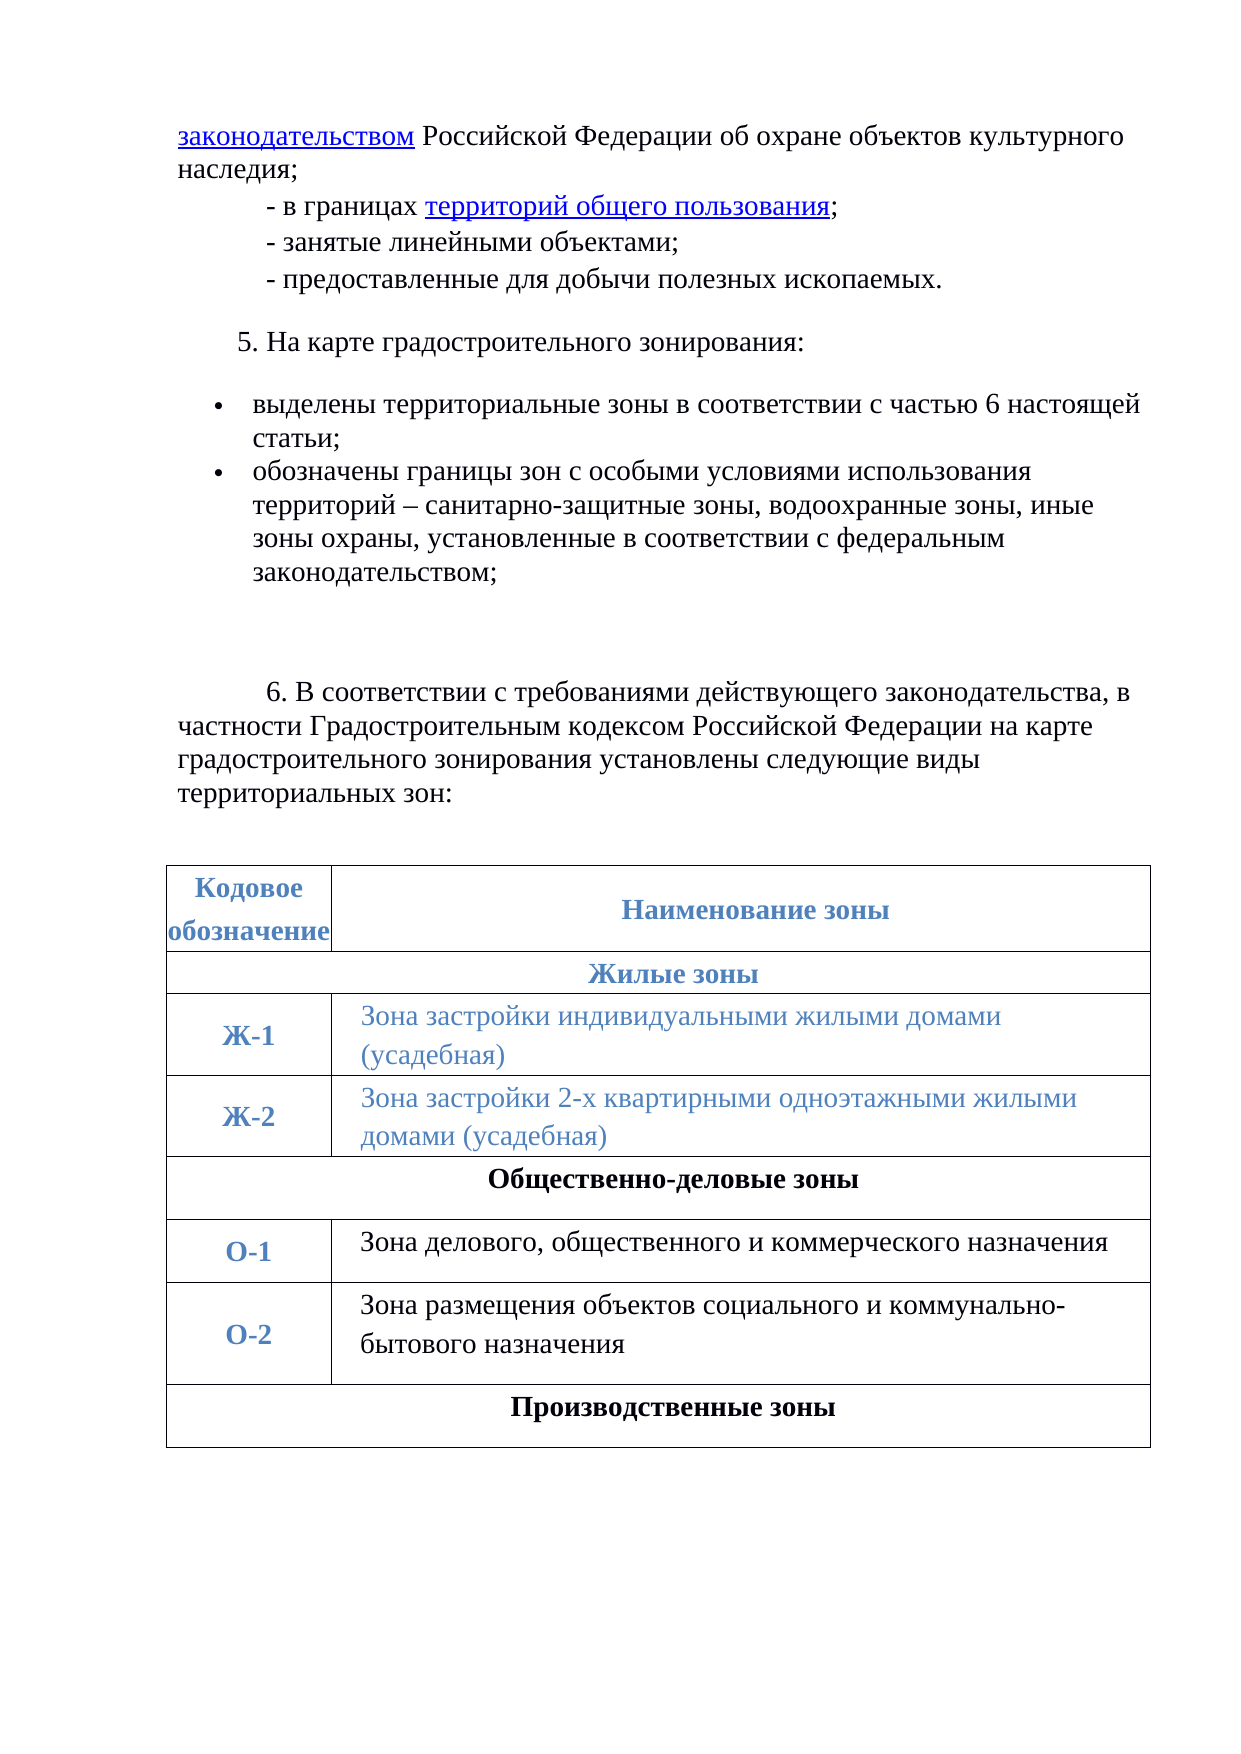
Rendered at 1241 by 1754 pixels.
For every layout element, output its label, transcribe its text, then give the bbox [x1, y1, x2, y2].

table_cell Ж-2 [167, 1076, 331, 1156]
table_cell Зона застройки индивидуальными жилыми домами (усадебная) [332, 994, 1150, 1074]
table_cell О-2 [167, 1283, 331, 1384]
table_header Кодовое обозначение [167, 866, 331, 951]
table_header Наименование зоны [332, 866, 1150, 951]
list обозначены границы зон с особыми условиями использования территорий – санитарно-защитные зоны, водоохранные зоны, иные зоны охраны, установленные в соответствии с федеральным законодательством; [215, 453, 1152, 588]
text - занятые линейными объектами; [177, 224, 1152, 258]
table_cell Жилые зоны [167, 952, 1150, 993]
table_cell Зона размещения объектов социального и коммунально-бытового назначения [332, 1283, 1150, 1384]
list выделены территориальные зоны в соответствии с частью 6 настоящей статьи; [215, 386, 1152, 453]
table_cell Общественно-деловые зоны [167, 1157, 1150, 1219]
text - в границах территорий общего пользования; [177, 188, 1152, 222]
text 6. В соответствии с требованиями действующего законодательства, в частности Градостроительным кодексом Российской Федерации на карте градостроительного зонирования установлены следующие виды территориальных зон: [177, 674, 1152, 808]
text - предоставленные для добычи полезных ископаемых. [177, 261, 1152, 294]
table_cell О-1 [167, 1220, 331, 1282]
table_cell Зона делового, общественного и коммерческого назначения [332, 1220, 1150, 1282]
table_cell Зона застройки 2-х квартирными одноэтажными жилыми домами (усадебная) [332, 1076, 1150, 1156]
table_cell Производственные зоны [167, 1385, 1150, 1447]
table_cell Ж-1 [167, 994, 331, 1074]
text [177, 118, 1152, 185]
text 5. На карте градостроительного зонирования: [177, 324, 1152, 357]
